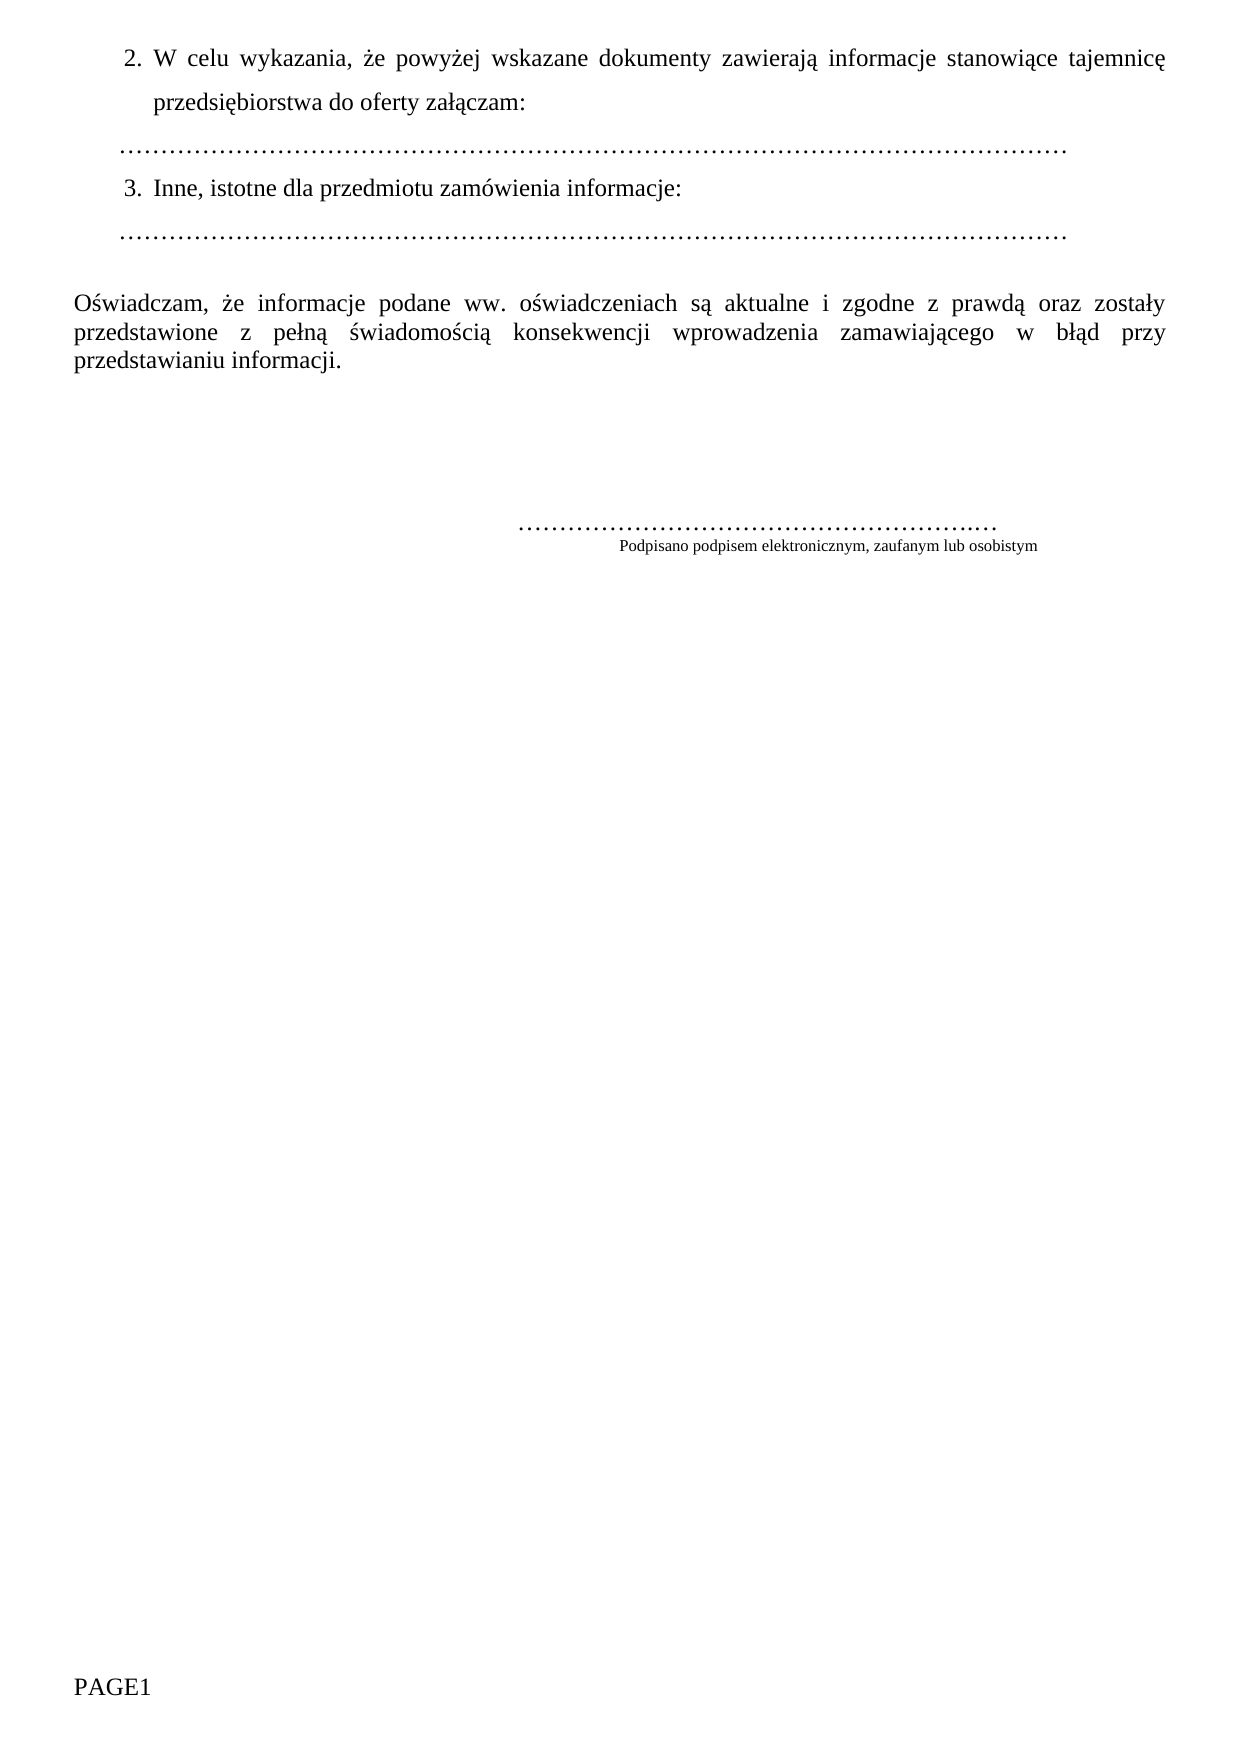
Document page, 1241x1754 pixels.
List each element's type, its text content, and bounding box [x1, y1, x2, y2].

text Podpisano podpisem elektronicznym, zaufanym lub osobistym [74, 536, 1166, 555]
text …………………………………………………………………………………………………… [118, 216, 1166, 245]
text Oświadczam, że informacje podane ww. oświadczeniach są aktualne i zgodne z prawdą oraz zostały przedstawione z pełną świadomością konsekwencji wprowadzenia zamawiającego w błąd przy przedstawianiu informacji. [74, 288, 1166, 374]
list W celu wykazania, że powyżej wskazane dokumenty zawierają informacje stanowiące tajemnicę przedsiębiorstwa do oferty załączam: [124, 43, 1166, 115]
list Inne, istotne dla przedmiotu zamówienia informacje: [124, 173, 1166, 202]
text ……………………………………………….… [74, 507, 1166, 536]
list …………………………………………………………………………………………………… [118, 130, 1166, 158]
